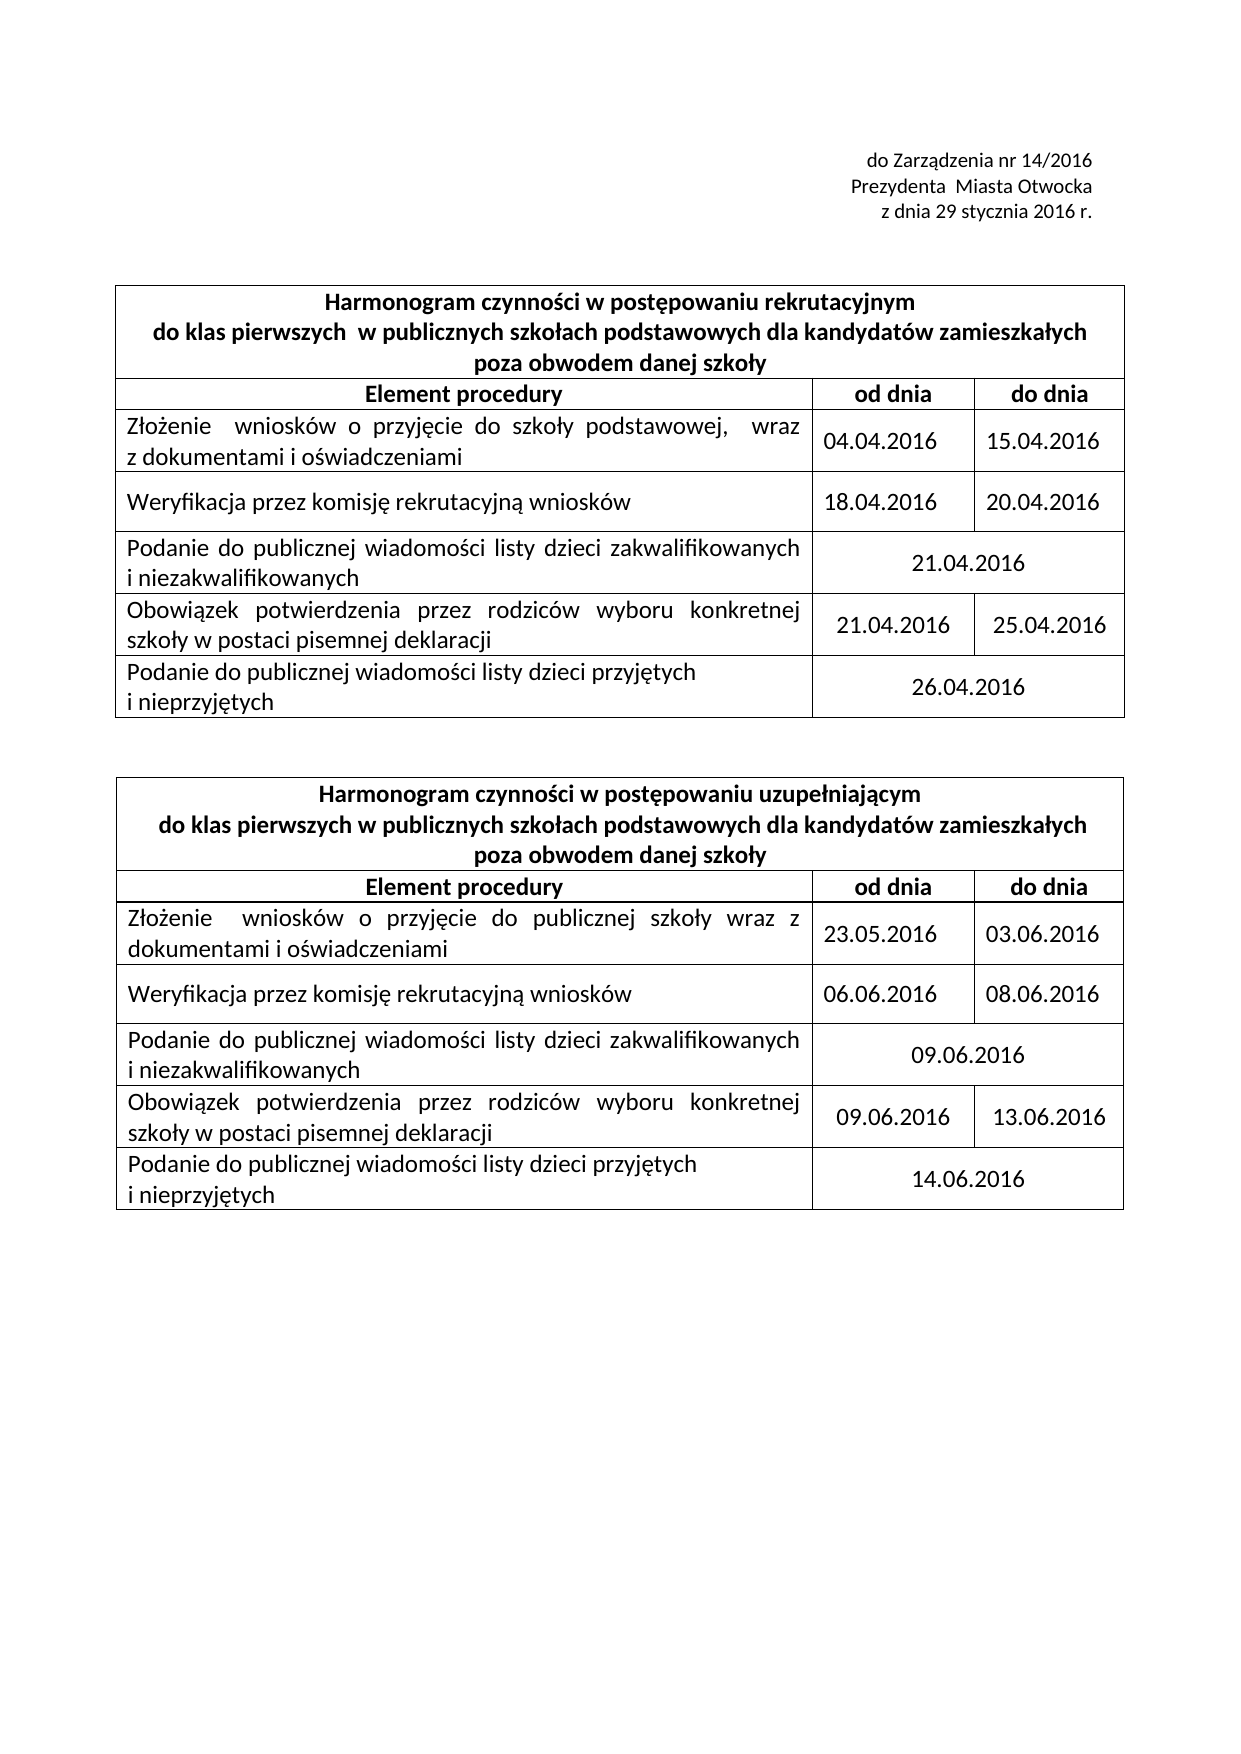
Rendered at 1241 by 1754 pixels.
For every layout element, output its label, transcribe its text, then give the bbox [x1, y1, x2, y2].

table_cell Obowiązek potwierdzenia przez rodziców wyboru konkretnej szkoły w postaci pisemnej deklaracji [117, 1086, 812, 1147]
table_cell 04.04.2016 [813, 410, 974, 471]
table_cell 26.04.2016 [813, 656, 1124, 717]
table_cell 21.04.2016 [813, 594, 974, 655]
table_cell do dnia [975, 871, 1123, 901]
table_cell do dnia [975, 379, 1124, 409]
table_header Harmonogram czynności w postępowaniu rekrutacyjnym do klas pierwszych w publicznych szkołach podstawowych dla kandydatów zamieszkałych poza obwodem danej szkoły [116, 286, 1124, 377]
table_cell Złożenie wniosków o przyjęcie do publicznej szkoły wraz z dokumentami i oświadczeniami [117, 903, 812, 963]
text z dnia 29 stycznia 2016 r. [148, 198, 1093, 224]
table_cell Weryfikacja przez komisję rekrutacyjną wniosków [116, 472, 812, 531]
table_cell 08.06.2016 [975, 965, 1123, 1023]
table_cell Podanie do publicznej wiadomości listy dzieci przyjętych i nieprzyjętych [117, 1148, 812, 1209]
table_cell Weryfikacja przez komisję rekrutacyjną wniosków [117, 965, 812, 1023]
table_cell Złożenie wniosków o przyjęcie do szkoły podstawowej, wraz z dokumentami i oświadczeniami [116, 410, 812, 471]
table_cell od dnia [813, 379, 974, 409]
table_cell 09.06.2016 [813, 1024, 1123, 1085]
table_cell Element procedury [116, 379, 812, 409]
table_cell 18.04.2016 [813, 472, 974, 531]
table_cell 14.06.2016 [813, 1148, 1123, 1209]
table_cell od dnia [813, 871, 974, 901]
table_cell 06.06.2016 [813, 965, 974, 1023]
table_cell 03.06.2016 [975, 903, 1123, 963]
text Prezydenta Miasta Otwocka [148, 173, 1093, 198]
table_cell 15.04.2016 [975, 410, 1124, 471]
table_cell 20.04.2016 [975, 472, 1124, 531]
table_cell Obowiązek potwierdzenia przez rodziców wyboru konkretnej szkoły w postaci pisemnej deklaracji [116, 594, 812, 655]
table_cell 25.04.2016 [975, 594, 1124, 655]
table_cell 13.06.2016 [975, 1086, 1123, 1147]
table_cell 23.05.2016 [813, 903, 974, 963]
table_cell Podanie do publicznej wiadomości listy dzieci przyjętych i nieprzyjętych [116, 656, 812, 717]
table_header Harmonogram czynności w postępowaniu uzupełniającym do klas pierwszych w publicznych szkołach podstawowych dla kandydatów zamieszkałych poza obwodem danej szkoły [117, 778, 1123, 870]
table_cell 21.04.2016 [813, 532, 1124, 593]
table_cell 09.06.2016 [813, 1086, 974, 1147]
table_cell Podanie do publicznej wiadomości listy dzieci zakwalifikowanych i niezakwalifikowanych [116, 532, 812, 593]
table_cell Element procedury [117, 871, 812, 901]
text do Zarządzenia nr 14/2016 [148, 148, 1093, 173]
table_cell Podanie do publicznej wiadomości listy dzieci zakwalifikowanych i niezakwalifikowanych [117, 1024, 812, 1085]
